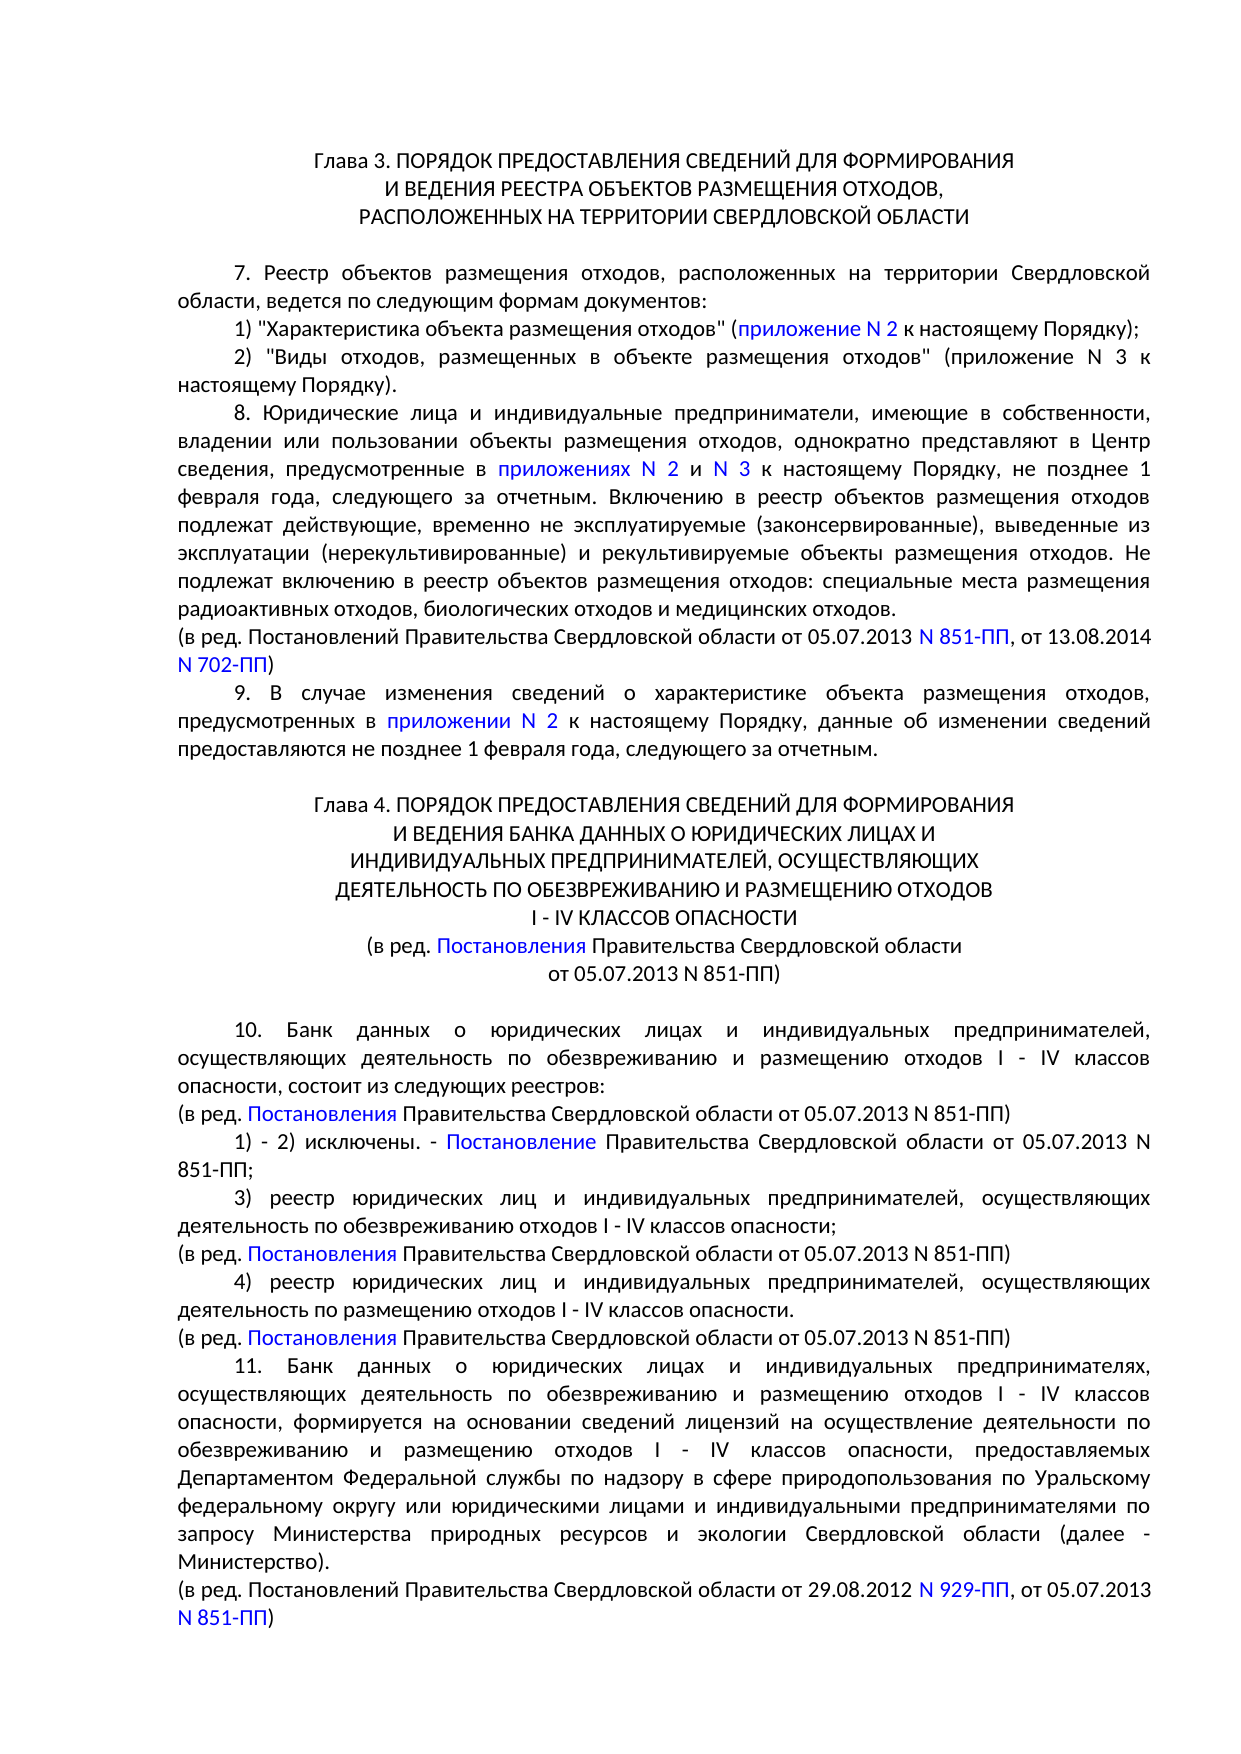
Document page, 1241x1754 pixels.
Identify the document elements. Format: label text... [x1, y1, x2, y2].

text 7. Реестр объектов размещения отходов, расположенных на территории Свердловской области, ведется по следующим формам документов: [177, 258, 1152, 314]
text 1) - 2) исключены. - Постановление Правительства Свердловской области от 05.07.2013 N 851-ПП; [177, 1127, 1152, 1183]
text (в ред. Постановления Правительства Свердловской области от 05.07.2013 N 851-ПП) [177, 1099, 1152, 1127]
text РАСПОЛОЖЕННЫХ НА ТЕРРИТОРИИ СВЕРДЛОВСКОЙ ОБЛАСТИ [177, 202, 1152, 230]
text Глава 4. ПОРЯДОК ПРЕДОСТАВЛЕНИЯ СВЕДЕНИЙ ДЛЯ ФОРМИРОВАНИЯ [177, 791, 1152, 819]
text 9. В случае изменения сведений о характеристике объекта размещения отходов, предусмотренных в приложении N 2 к настоящему Порядку, данные об изменении сведений предоставляются не позднее 1 февраля года, следующего за отчетным. [177, 678, 1152, 763]
text 11. Банк данных о юридических лицах и индивидуальных предпринимателях, осуществляющих деятельность по обезвреживанию и размещению отходов I - IV классов опасности, формируется на основании сведений лицензий на осуществление деятельности по обезвреживанию и размещению отходов I - IV классов опасности, предоставляемых Департаментом Федеральной службы по надзору в сфере природопользования по Уральскому федеральному округу или юридическими лицами и индивидуальными предпринимателями по запросу Министерства природных ресурсов и экологии Свердловской области (далее - Министерство). [177, 1351, 1152, 1575]
text 8. Юридические лица и индивидуальные предприниматели, имеющие в собственности, владении или пользовании объекты размещения отходов, однократно представляют в Центр сведения, предусмотренные в приложениях N 2 и N 3 к настоящему Порядку, не позднее 1 февраля года, следующего за отчетным. Включению в реестр объектов размещения отходов подлежат действующие, временно не эксплуатируемые (законсервированные), выведенные из эксплуатации (нерекультивированные) и рекультивируемые объекты размещения отходов. Не подлежат включению в реестр объектов размещения отходов: специальные места размещения радиоактивных отходов, биологических отходов и медицинских отходов. [177, 398, 1152, 622]
text (в ред. Постановления Правительства Свердловской области от 05.07.2013 N 851-ПП) [177, 1323, 1152, 1351]
text 4) реестр юридических лиц и индивидуальных предпринимателей, осуществляющих деятельность по размещению отходов I - IV классов опасности. [177, 1267, 1152, 1323]
text И ВЕДЕНИЯ БАНКА ДАННЫХ О ЮРИДИЧЕСКИХ ЛИЦАХ И [177, 819, 1152, 847]
text (в ред. Постановления Правительства Свердловской области от 05.07.2013 N 851-ПП) [177, 1239, 1152, 1267]
text (в ред. Постановлений Правительства Свердловской области от 29.08.2012 N 929-ПП, от 05.07.2013 N 851-ПП) [177, 1575, 1152, 1631]
text Глава 3. ПОРЯДОК ПРЕДОСТАВЛЕНИЯ СВЕДЕНИЙ ДЛЯ ФОРМИРОВАНИЯ [177, 146, 1152, 174]
text (в ред. Постановления Правительства Свердловской области [177, 931, 1152, 959]
text ИНДИВИДУАЛЬНЫХ ПРЕДПРИНИМАТЕЛЕЙ, ОСУЩЕСТВЛЯЮЩИХ [177, 847, 1152, 875]
text ДЕЯТЕЛЬНОСТЬ ПО ОБЕЗВРЕЖИВАНИЮ И РАЗМЕЩЕНИЮ ОТХОДОВ [177, 875, 1152, 903]
text 1) "Характеристика объекта размещения отходов" (приложение N 2 к настоящему Порядку); [177, 314, 1152, 342]
text И ВЕДЕНИЯ РЕЕСТРА ОБЪЕКТОВ РАЗМЕЩЕНИЯ ОТХОДОВ, [177, 174, 1152, 202]
text 2) "Виды отходов, размещенных в объекте размещения отходов" (приложение N 3 к настоящему Порядку). [177, 342, 1152, 398]
text 3) реестр юридических лиц и индивидуальных предпринимателей, осуществляющих деятельность по обезвреживанию отходов I - IV классов опасности; [177, 1183, 1152, 1239]
text от 05.07.2013 N 851-ПП) [177, 959, 1152, 987]
text 10. Банк данных о юридических лицах и индивидуальных предпринимателей, осуществляющих деятельность по обезвреживанию и размещению отходов I - IV классов опасности, состоит из следующих реестров: [177, 1015, 1152, 1099]
text I - IV КЛАССОВ ОПАСНОСТИ [177, 903, 1152, 931]
text (в ред. Постановлений Правительства Свердловской области от 05.07.2013 N 851-ПП, от 13.08.2014 N 702-ПП) [177, 622, 1152, 678]
